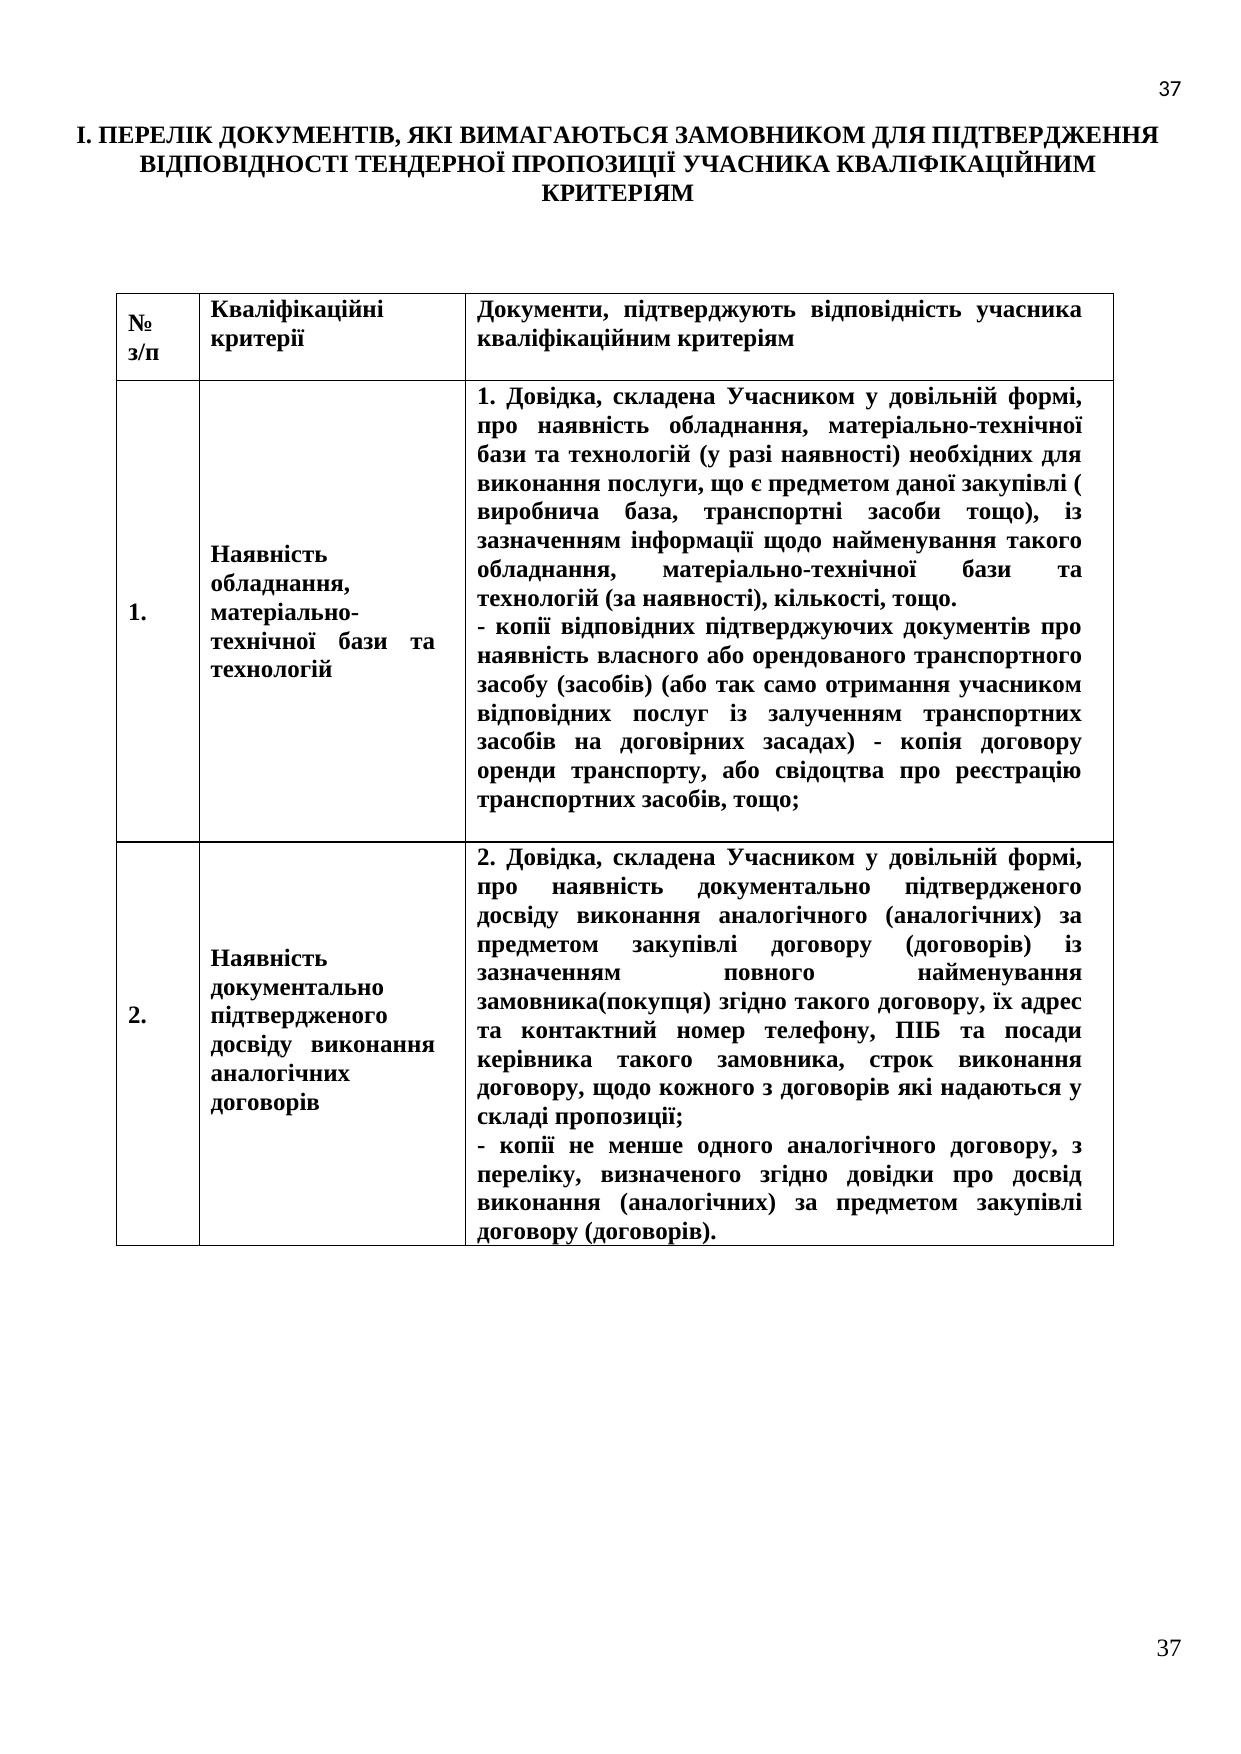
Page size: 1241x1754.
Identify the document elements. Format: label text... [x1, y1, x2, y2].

table_header Документи, підтверджують відповідність учасника кваліфікаційним критеріям [466, 294, 1113, 380]
table_cell Наявність обладнання, матеріально-технічної бази та технологій [200, 381, 465, 841]
table_header № з/п [117, 294, 199, 380]
table_cell 2. Довідка, складена Учасником у довільній формі, про наявність документально підтвердженого досвіду виконання аналогічного (аналогічних) за предметом закупівлі договору (договорів) із зазначенням повного найменування замовника(покупця) згідно такого договору, їх адрес та контактний номер телефону, ПІБ та посади керівника такого замовника, строк виконання договору, щодо кожного з договорів які надаються у складі пропозиції; - копії не менше одного аналогічного договору, з переліку, визначеного згідно довідки про досвід виконання (аналогічних) за предметом закупівлі договору (договорів). [466, 843, 1113, 1245]
text I. ПЕРЕЛІК ДОКУМЕНТІВ, ЯКІ ВИМАГАЮТЬСЯ ЗАМОВНИКОМ ДЛЯ ПІДТВЕРДЖЕННЯ ВІДПОВІДНОСТІ ТЕНДЕРНОЇ ПРОПОЗИЦІЇ УЧАСНИКА КВАЛІФІКАЦІЙНИМ КРИТЕРІЯМ [74, 121, 1162, 207]
table_header Кваліфікаційні критерії [200, 294, 465, 380]
table_cell Наявність документально підтвердженого досвіду виконання аналогічних договорів [200, 843, 465, 1245]
table_cell 1. [117, 381, 199, 841]
table_cell 2. [117, 843, 199, 1245]
table_cell 1. Довідка, складена Учасником у довільній формі, про наявність обладнання, матеріально-технічної бази та технологій (у разі наявності) необхідних для виконання послуги, що є предметом даної закупівлі ( виробнича база, транспортні засоби тощо), із зазначенням інформації щодо найменування такого обладнання, матеріально-технічної бази та технологій (за наявності), кількості, тощо. - копії відповідних підтверджуючих документів про наявність власного або орендованого транспортного засобу (засобів) (або так само отримання учасником відповідних послуг із залученням транспортних засобів на договірних засадах) - копія договору оренди транспорту, або свідоцтва про реєстрацію транспортних засобів, тощо; [466, 381, 1113, 841]
